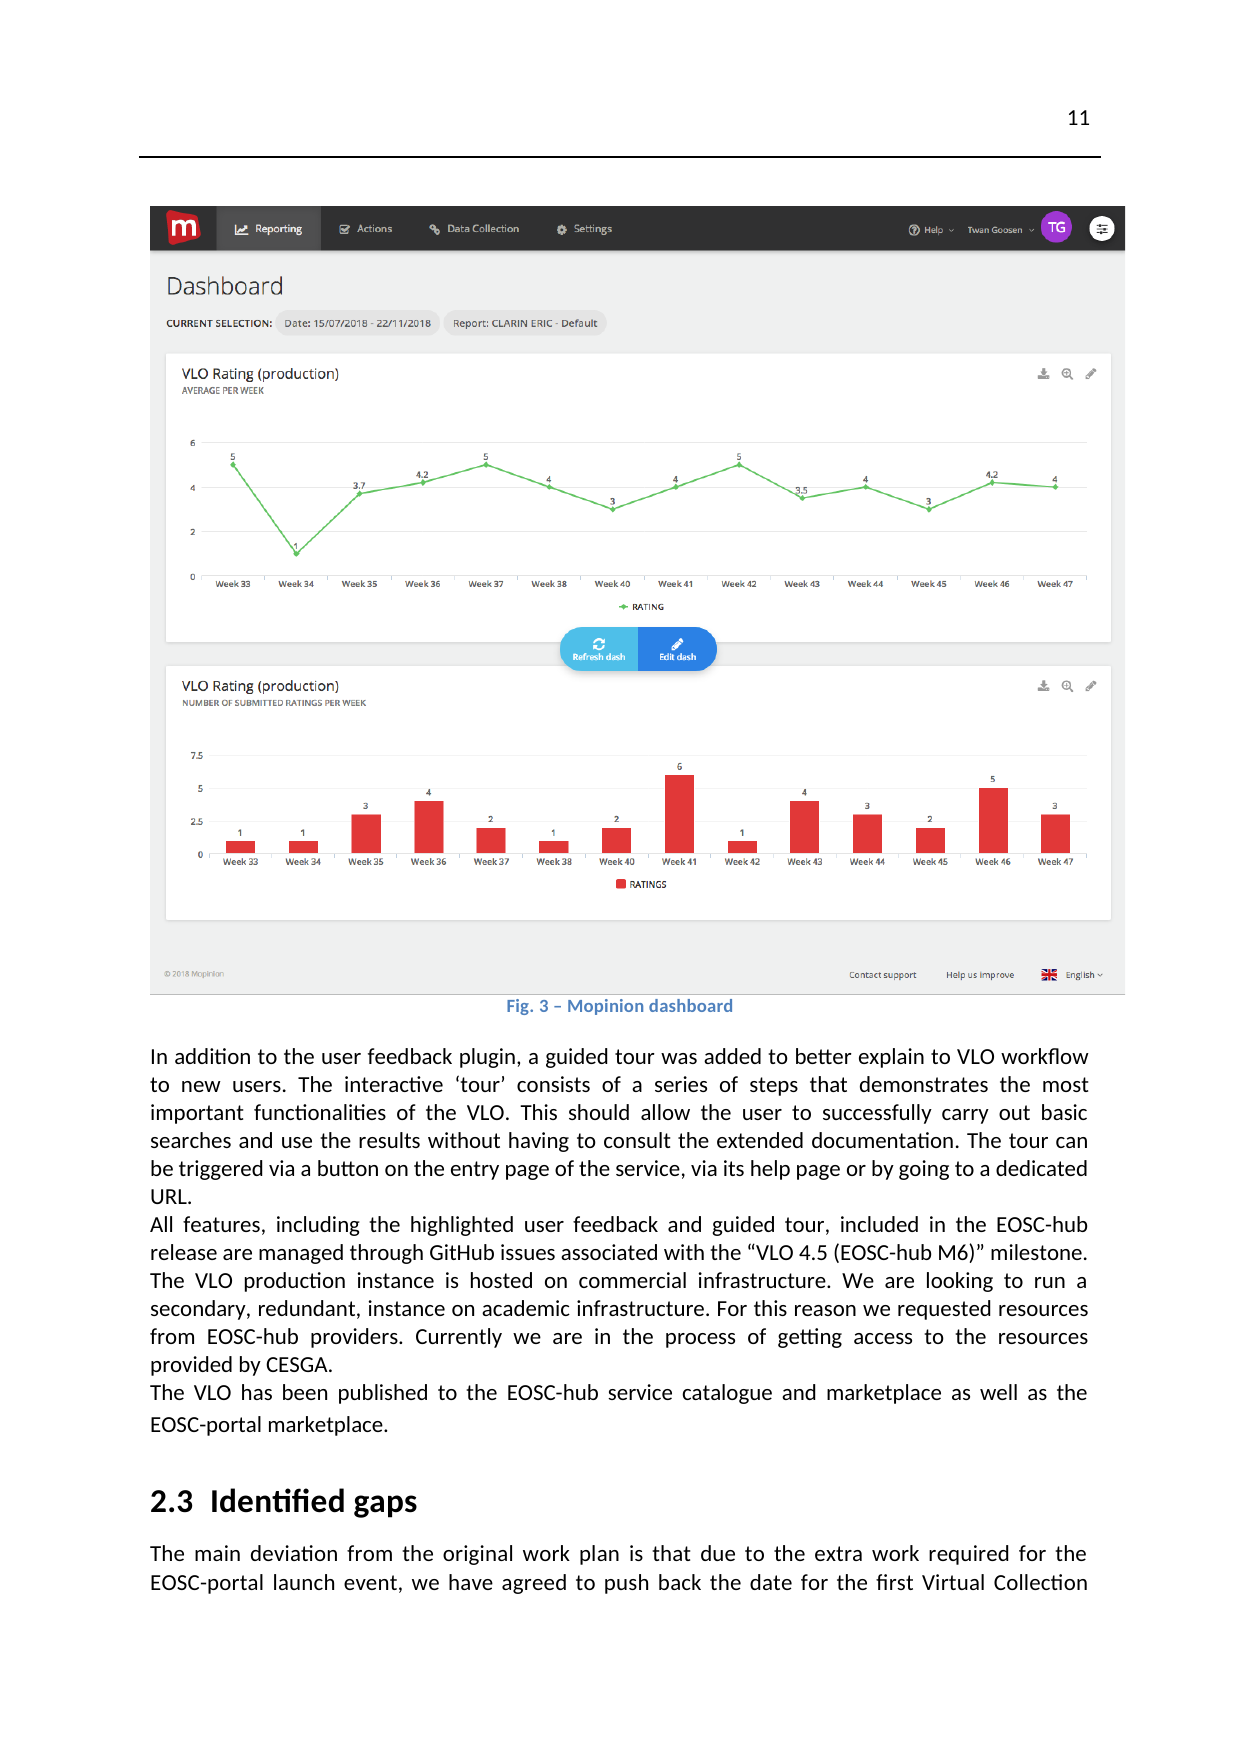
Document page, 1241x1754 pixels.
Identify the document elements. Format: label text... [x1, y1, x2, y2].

text The VLO has been published to the EOSC-hub service catalogue and marketplace as well as the EOSC-portal marketplace. [150, 1378, 1090, 1439]
text In addition to the user feedback plugin, a guided tour was added to better explain to VLO workflow to new users. The interactive ‘tour’ consists of a series of steps that demonstrates the most important functionalities of the VLO. This should allow the user to successfully carry out basic searches and use the results without having to consult the extended documentation. The tour can be triggered via a button on the entry page of the service, via its help page or by going to a dedicated URL. [150, 1042, 1090, 1210]
picture [150, 206, 1125, 995]
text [150, 1539, 1090, 1596]
text All features, including the highlighted user feedback and guided tour, included in the EOSC-hub release are managed through GitHub issues associated with the “VLO 4.5 (EOSC-hub M6)” milestone. [150, 1210, 1090, 1266]
text Fig. 3 – Mopinion dashboard [150, 995, 1090, 1017]
subtitle Identified gaps [150, 1480, 1090, 1521]
text The VLO production instance is hosted on commercial infrastructure. We are looking to run a secondary, redundant, instance on academic infrastructure. For this reason we requested resources from EOSC-hub providers. Currently we are in the process of getting access to the resources provided by CESGA. [150, 1266, 1090, 1378]
